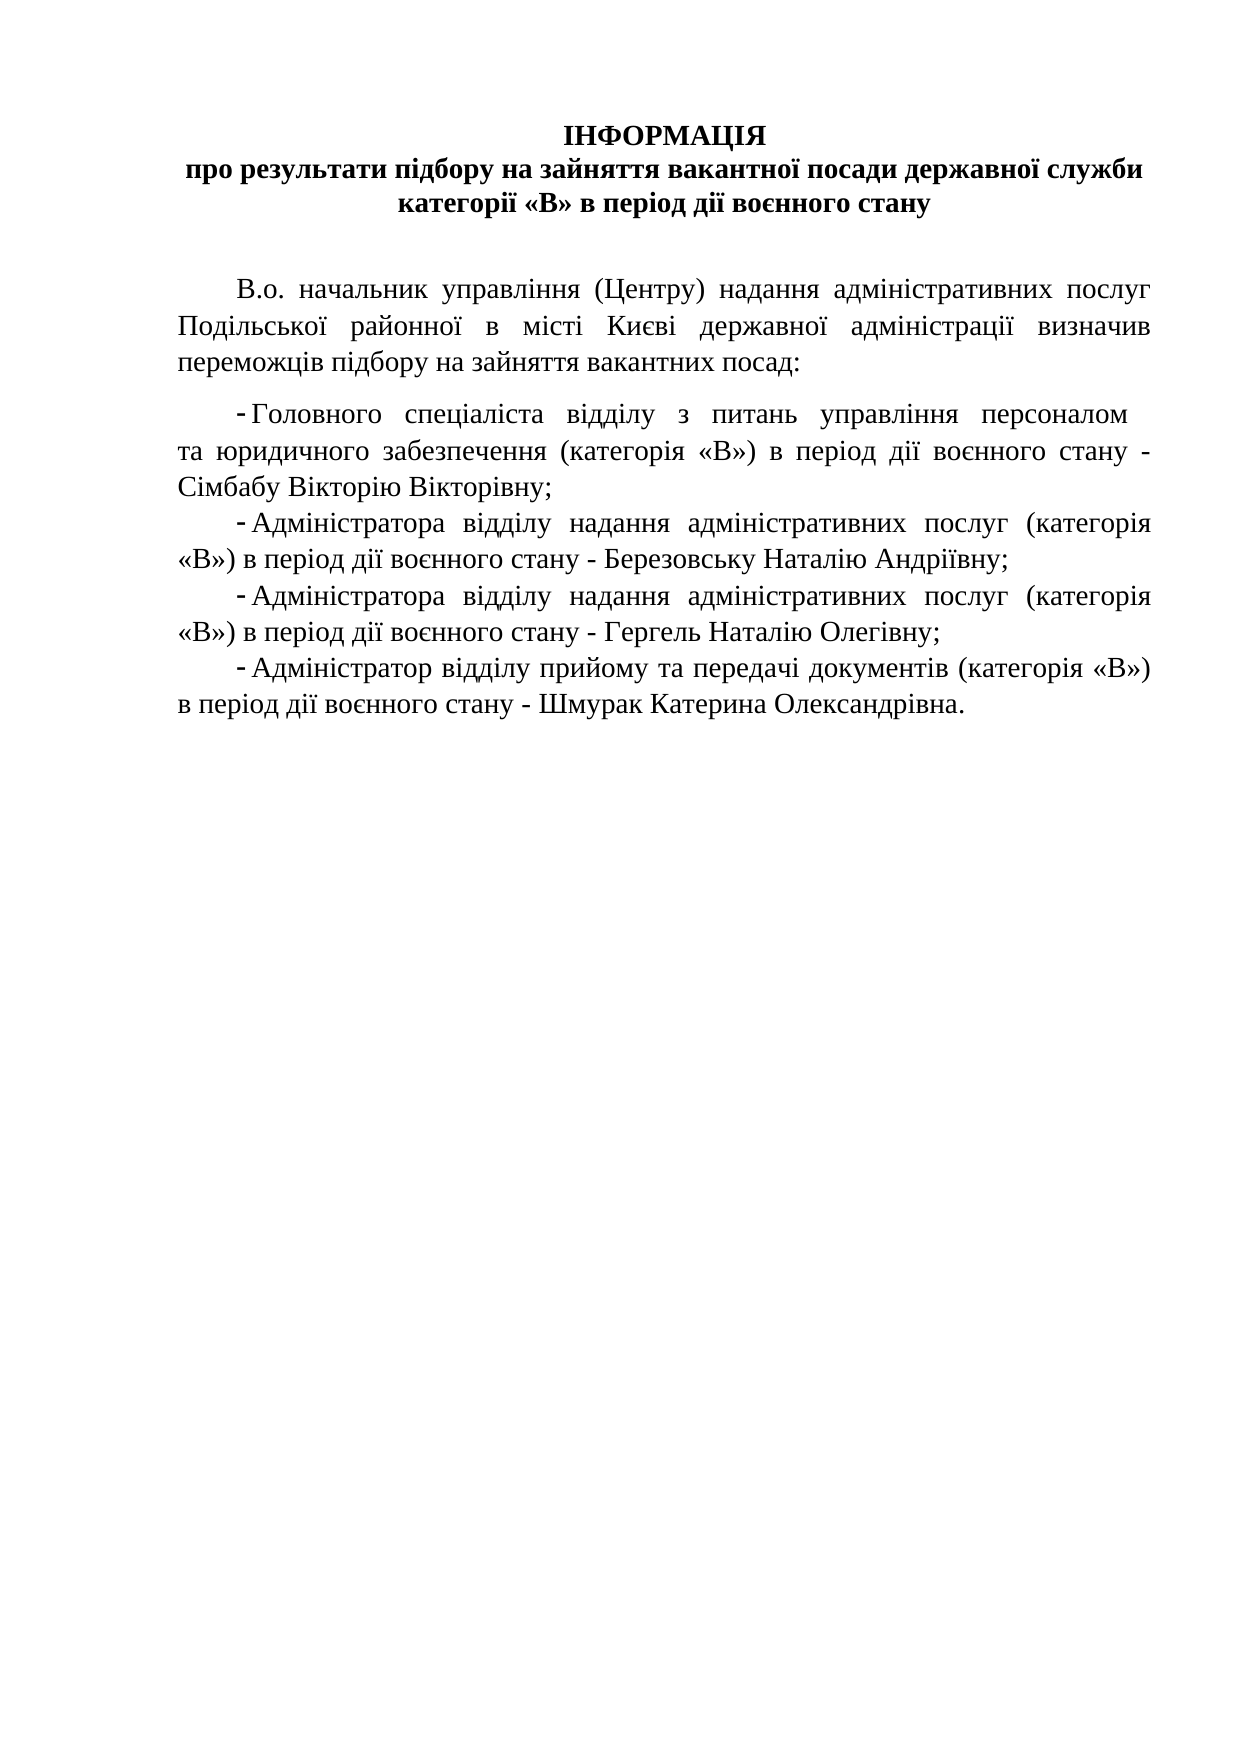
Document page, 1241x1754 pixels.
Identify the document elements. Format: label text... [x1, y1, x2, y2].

list Адміністратор відділу прийому та передачі документів (категорія «В») в період дії воєнного стану - Шмурак Катерина Олександрівна. [177, 650, 1152, 720]
text ІНФОРМАЦІЯ [177, 118, 1152, 152]
list Головного спеціаліста відділу з питань управління персоналом та юридичного забезпечення (категорія «В») в період дії воєнного стану - Сімбабу Вікторію Вікторівну; [177, 397, 1152, 503]
list Адміністратора відділу надання адміністративних послуг (категорія «В») в період дії воєнного стану - Гергель Наталію Олегівну; [177, 578, 1152, 647]
list Адміністратора відділу надання адміністративних послуг (категорія «В») в період дії воєнного стану - Березовську Наталію Андріївну; [177, 505, 1152, 575]
text В.о. начальник управління (Центру) надання адміністративних послуг Подільської районної в місті Києві державної адміністрації визначив переможців підбору на зайняття вакантних посад: [177, 272, 1152, 377]
text про результати підбору на зайняття вакантної посади державної служби категорії «В» в період дії воєнного стану [177, 152, 1152, 219]
